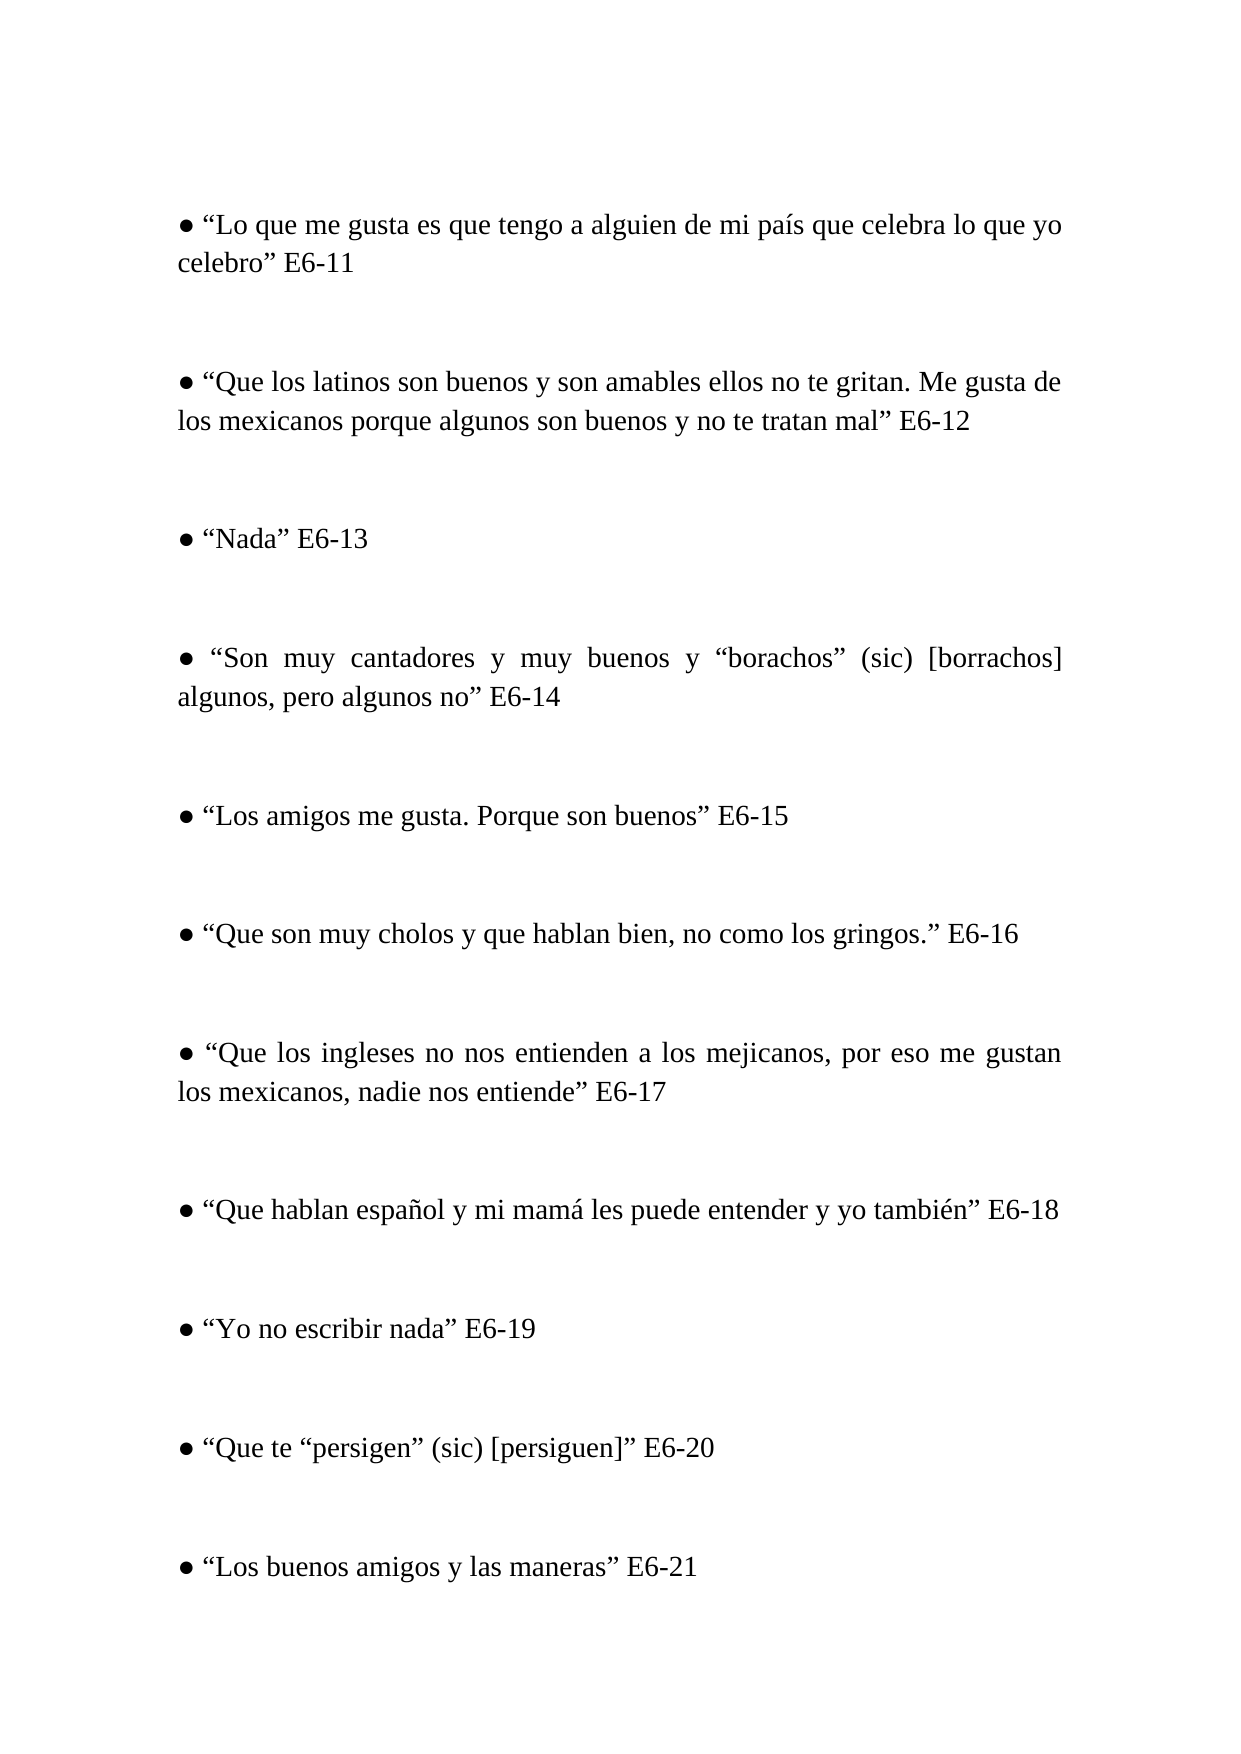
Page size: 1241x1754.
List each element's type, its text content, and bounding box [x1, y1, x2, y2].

text ● “Yo no escribir nada” E6-19 [177, 1311, 1063, 1345]
text ● “Los buenos amigos y las maneras” E6-21 [177, 1549, 1063, 1582]
text ● “Que los latinos son buenos y son amables ellos no te gritan. Me gusta de los mexicanos porque algunos son buenos y no te tratan mal” E6-12 [177, 364, 1063, 436]
text ● “Los amigos me gusta. Porque son buenos” E6-15 [177, 798, 1063, 831]
text ● “Que son muy cholos y que hablan bien, no como los gringos.” E6-16 [177, 916, 1063, 950]
text ● “Lo que me gusta es que tengo a alguien de mi país que celebra lo que yo celebro” E6-11 [177, 207, 1063, 279]
text ● “Que hablan español y mi mamá les puede entender y yo también” E6-18 [177, 1192, 1063, 1226]
text ● “Nada” E6-13 [177, 522, 1063, 555]
text ● “Que te “persigen” (sic) [persiguen]” E6-20 [177, 1430, 1063, 1463]
text ● “Son muy cantadores y muy buenos y “borachos” (sic) [borrachos] algunos, pero algunos no” E6-14 [177, 640, 1063, 712]
text ● “Que los ingleses no nos entienden a los mejicanos, por eso me gustan los mexicanos, nadie nos entiende” E6-17 [177, 1035, 1063, 1107]
